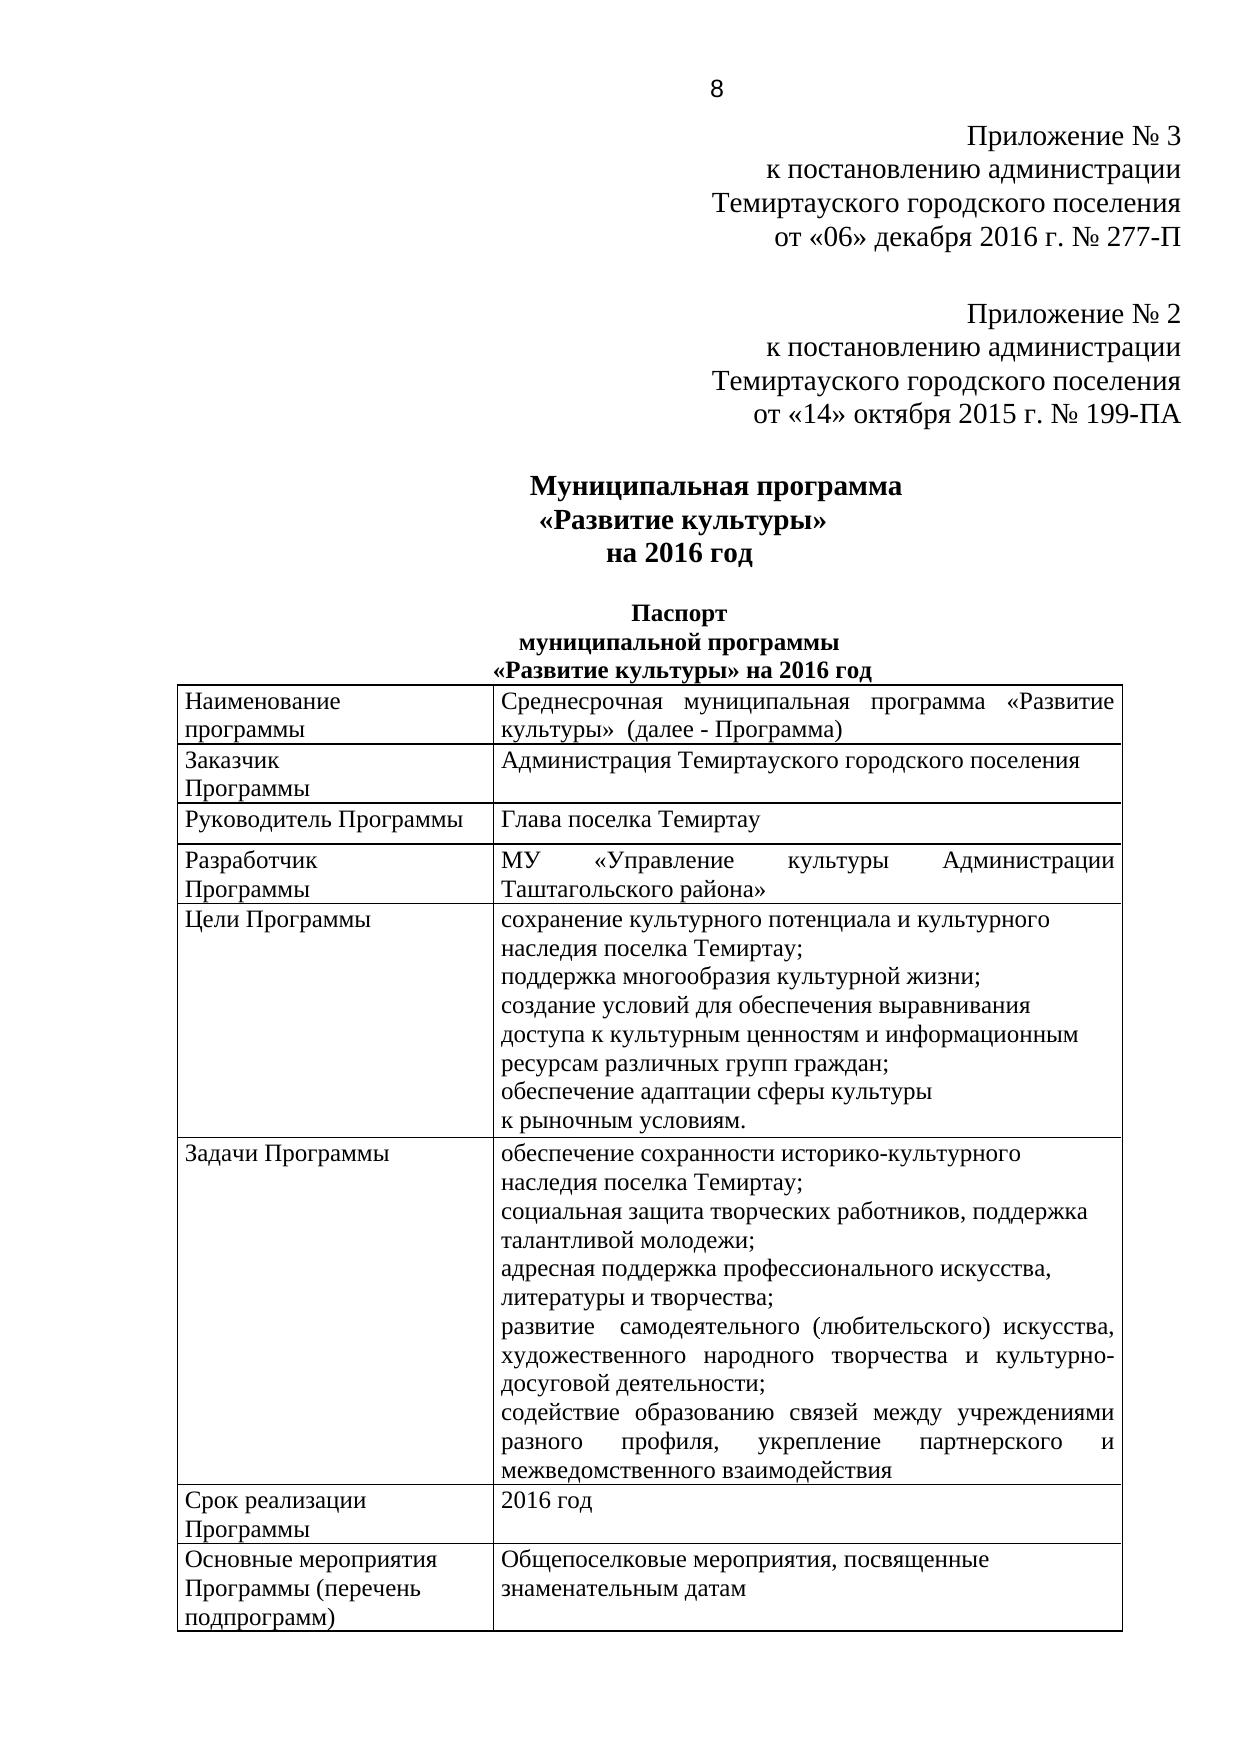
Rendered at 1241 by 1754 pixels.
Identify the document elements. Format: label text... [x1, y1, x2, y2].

text Приложение № 2 [177, 296, 1181, 329]
table_cell Глава поселка Темиртау [494, 802, 1122, 843]
table_cell 2016 год [494, 1484, 1122, 1542]
text от «14» октября 2015 г. № 199-ПА [177, 396, 1181, 430]
table_cell Администрация Темиртауского городского поселения [494, 743, 1122, 802]
text к постановлению администрации [177, 329, 1181, 363]
table_cell МУ «Управление культуры Администрации Таштагольского района» [494, 843, 1122, 902]
table_cell Руководитель Программы [178, 804, 493, 843]
table_header Наименование программы [178, 686, 493, 743]
title муниципальной программы [177, 627, 1181, 655]
table_header Среднесрочная муниципальная программа «Развитие культуры» (далее - Программа) [494, 686, 1122, 743]
table_cell Основные мероприятия Программы (перечень подпрограмм) [178, 1544, 493, 1630]
title «Развитие культуры» [177, 502, 1181, 536]
table_cell Срок реализации Программы [178, 1485, 493, 1542]
table_cell Разработчик Программы [178, 845, 493, 902]
text Приложение № 3 [177, 118, 1181, 152]
table_cell Задачи Программы [178, 1138, 493, 1483]
table_cell сохранение культурного потенциала и культурного наследия поселка Темиртау; поддержка многообразия культурной жизни; создание условий для обеспечения выравнивания доступа к культурным ценностям и информационным ресурсам различных групп граждан; обеспечение адаптации сферы культуры к рыночным условиям. [494, 903, 1122, 1137]
text Паспорт [177, 598, 1181, 627]
title Муниципальная программа [177, 468, 1181, 502]
table_cell Общепоселковые мероприятия, посвященные знаменательным датам [494, 1543, 1122, 1630]
title «Развитие культуры» на 2016 год [177, 655, 1181, 684]
text Темиртауского городского поселения [177, 185, 1181, 219]
table_cell Заказчик Программы [178, 745, 493, 802]
text от «06» декабря 2016 г. № 277-П [177, 219, 1181, 252]
text Темиртауского городского поселения [177, 363, 1181, 396]
table_cell Цели Программы [178, 904, 493, 1137]
table_cell обеспечение сохранности историко-культурного наследия поселка Темиртау; социальная защита творческих работников, поддержка талантливой молодежи; адресная поддержка профессионального искусства, литературы и творчества; развитие самодеятельного (любительского) искусства, художественного народного творчества и культурно-досуговой деятельности; содействие образованию связей между учреждениями разного профиля, укрепление партнерского и межведомственного взаимодействия [494, 1137, 1122, 1483]
text к постановлению администрации [177, 152, 1181, 185]
title на 2016 год [177, 536, 1181, 569]
